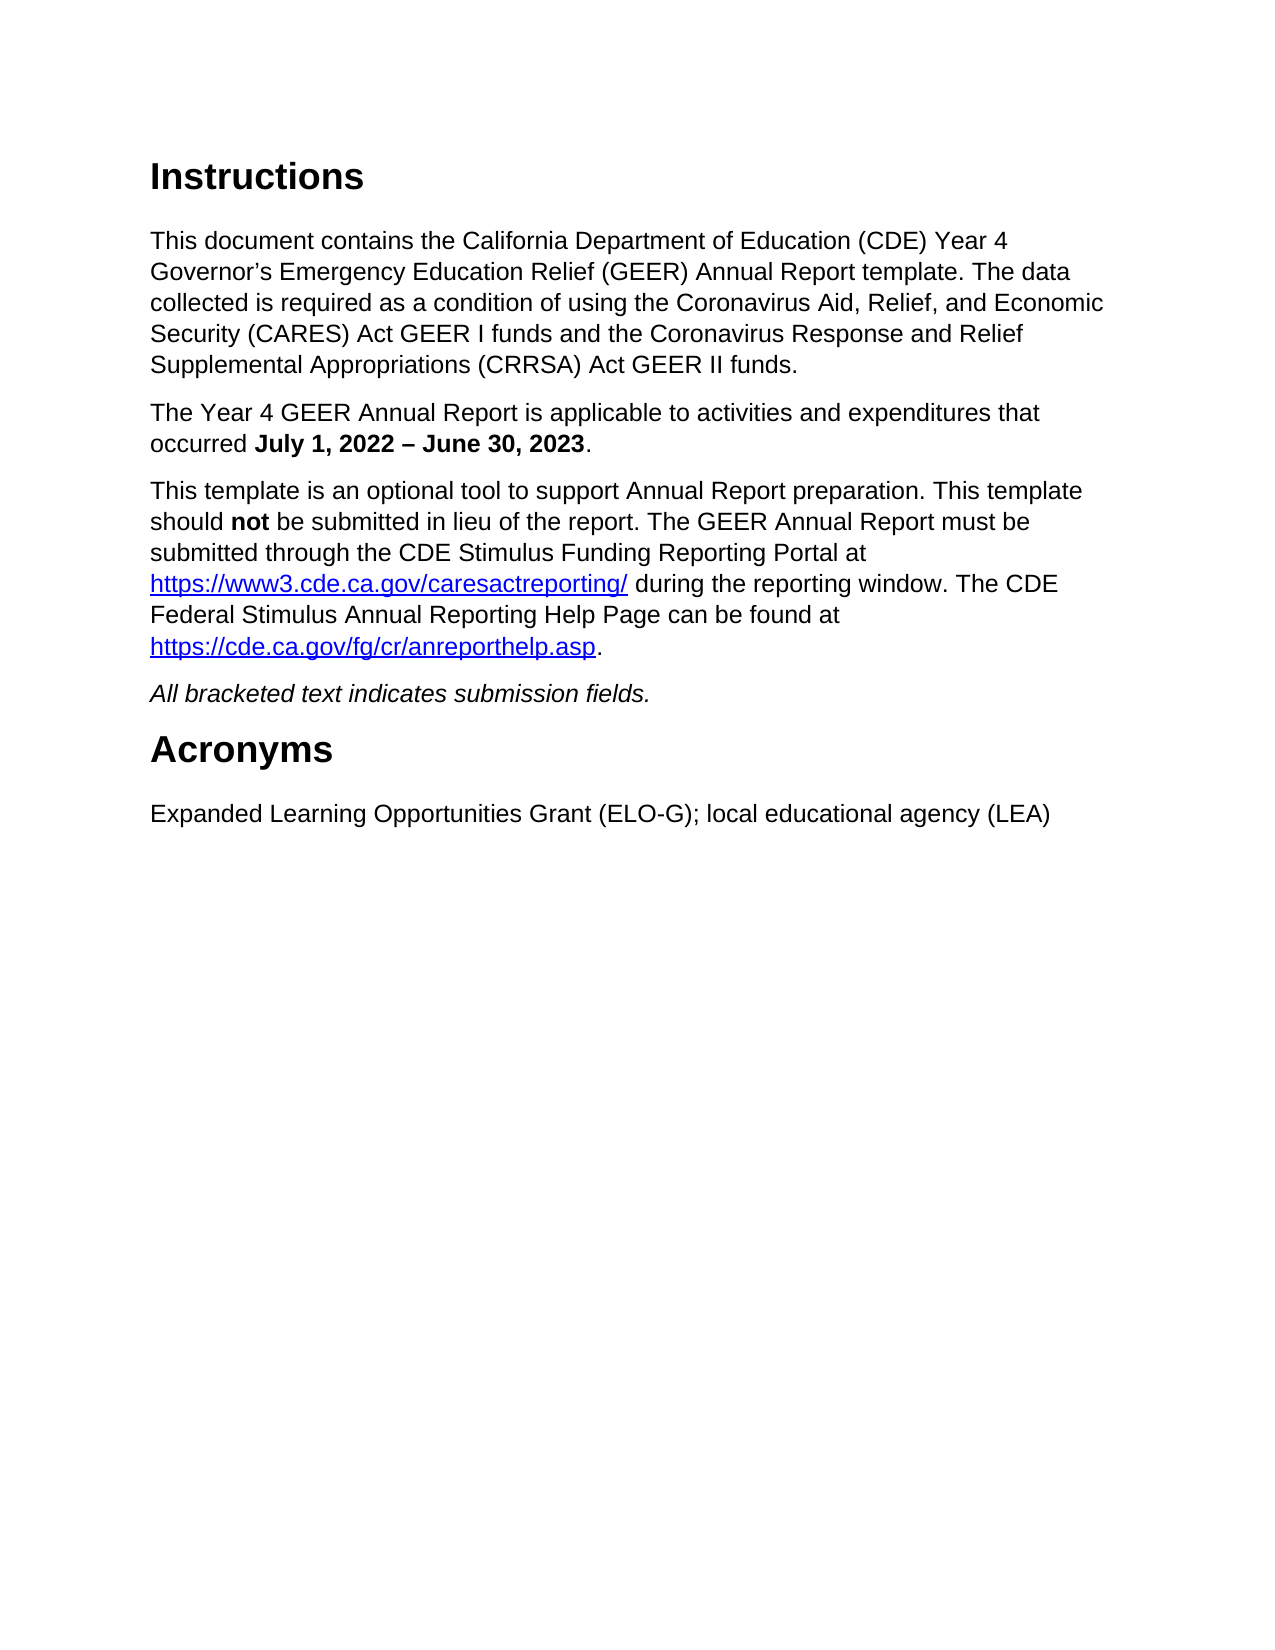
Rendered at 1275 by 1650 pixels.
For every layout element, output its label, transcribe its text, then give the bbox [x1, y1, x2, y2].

subtitle Instructions [150, 154, 1125, 197]
text This template is an optional tool to support Annual Report preparation. This template should not be submitted in lieu of the report. The GEER Annual Report must be submitted through the CDE Stimulus Funding Reporting Portal at https://www3.cde.ca.gov/caresactreporting/ during the reporting window. The CDE Federal Stimulus Annual Reporting Help Page can be found at https://cde.ca.gov/fg/cr/anreporthelp.asp. [150, 476, 1125, 660]
text Expanded Learning Opportunities Grant (ELO-G); local educational agency (LEA) [150, 798, 1125, 827]
text This document contains the California Department of Education (CDE) Year 4 Governor’s Emergency Education Relief (GEER) Annual Report template. The data collected is required as a condition of using the Coronavirus Aid, Relief, and Economic Security (CARES) Act GEER I funds and the Coronavirus Response and Relief Supplemental Appropriations (CRRSA) Act GEER II funds. [150, 226, 1125, 379]
text The Year 4 GEER Annual Report is applicable to activities and expenditures that occurred July 1, 2022 – June 30, 2023. [150, 398, 1125, 457]
subtitle Acronyms [150, 727, 1125, 770]
text All bracketed text indicates submission fields. [150, 679, 1125, 708]
